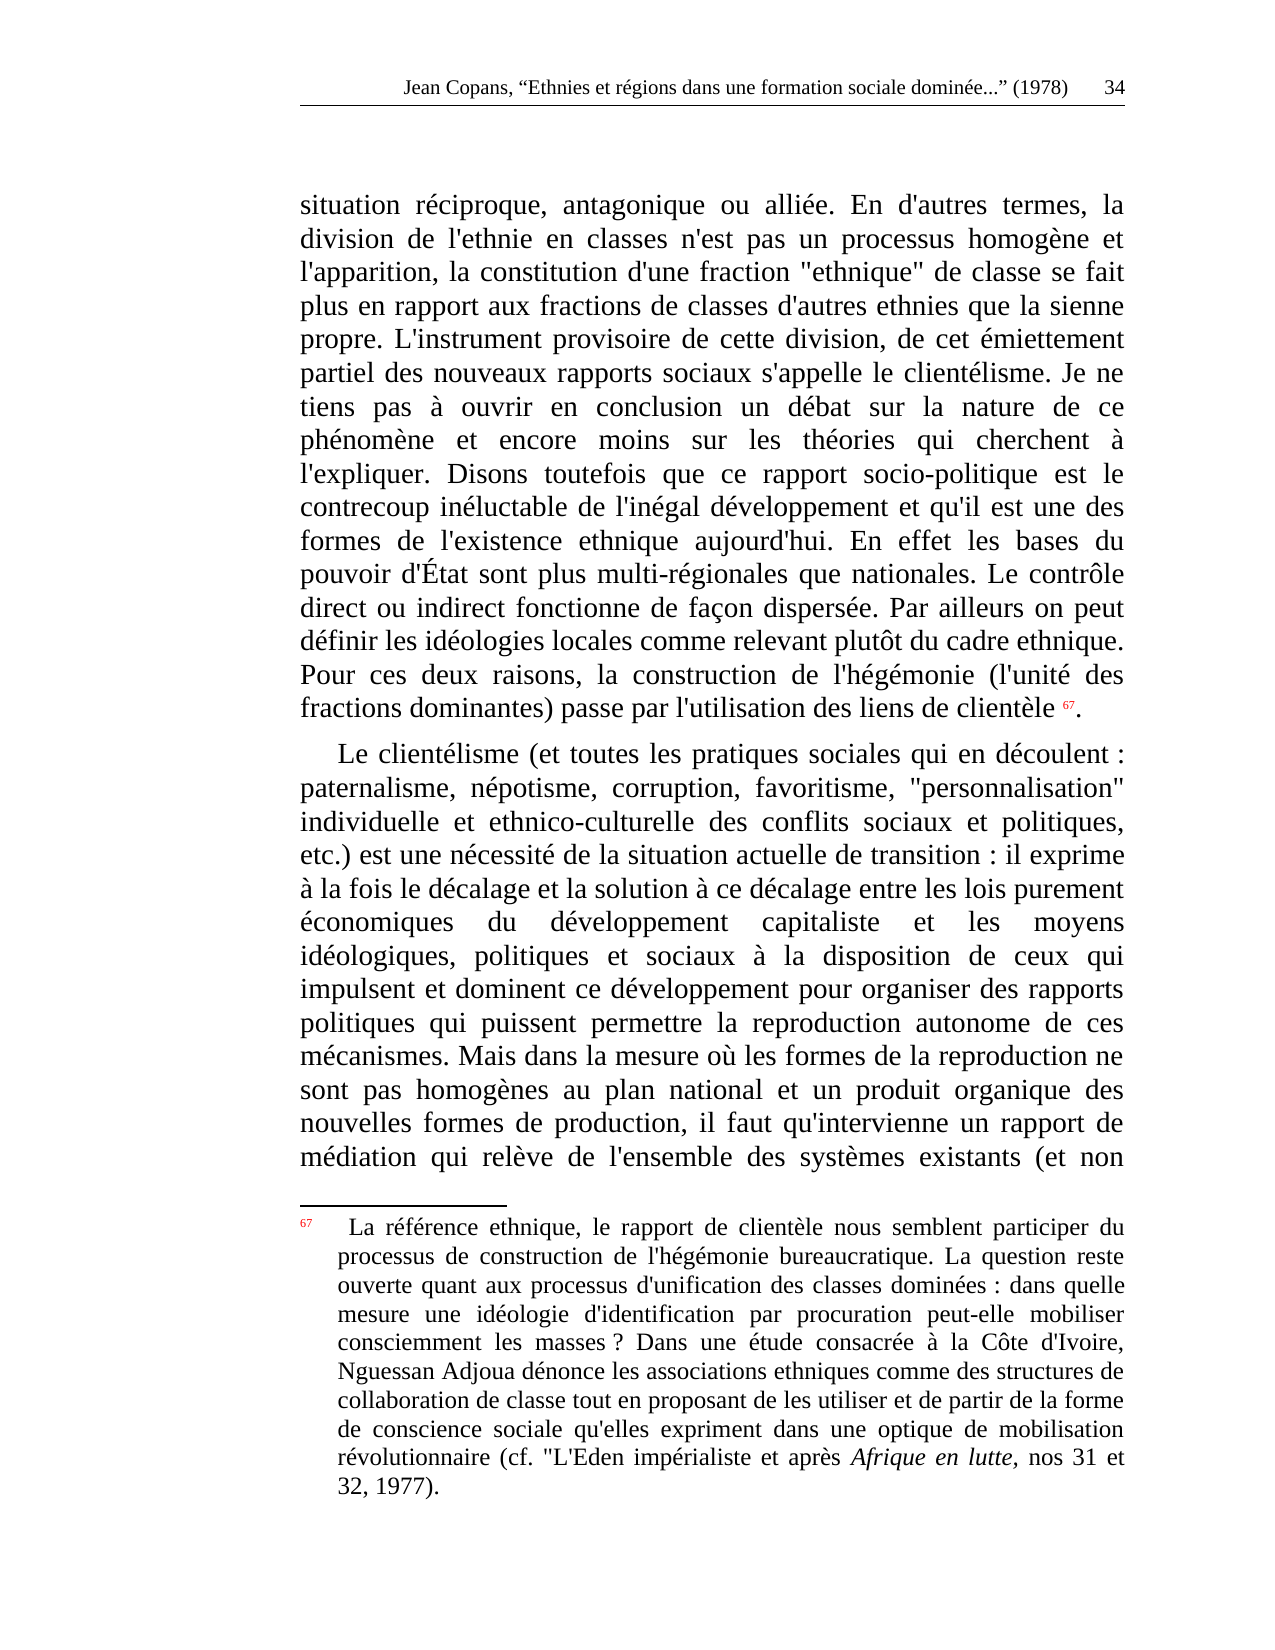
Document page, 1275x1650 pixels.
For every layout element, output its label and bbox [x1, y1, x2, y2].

text [300, 187, 1125, 724]
text [300, 737, 1125, 1173]
